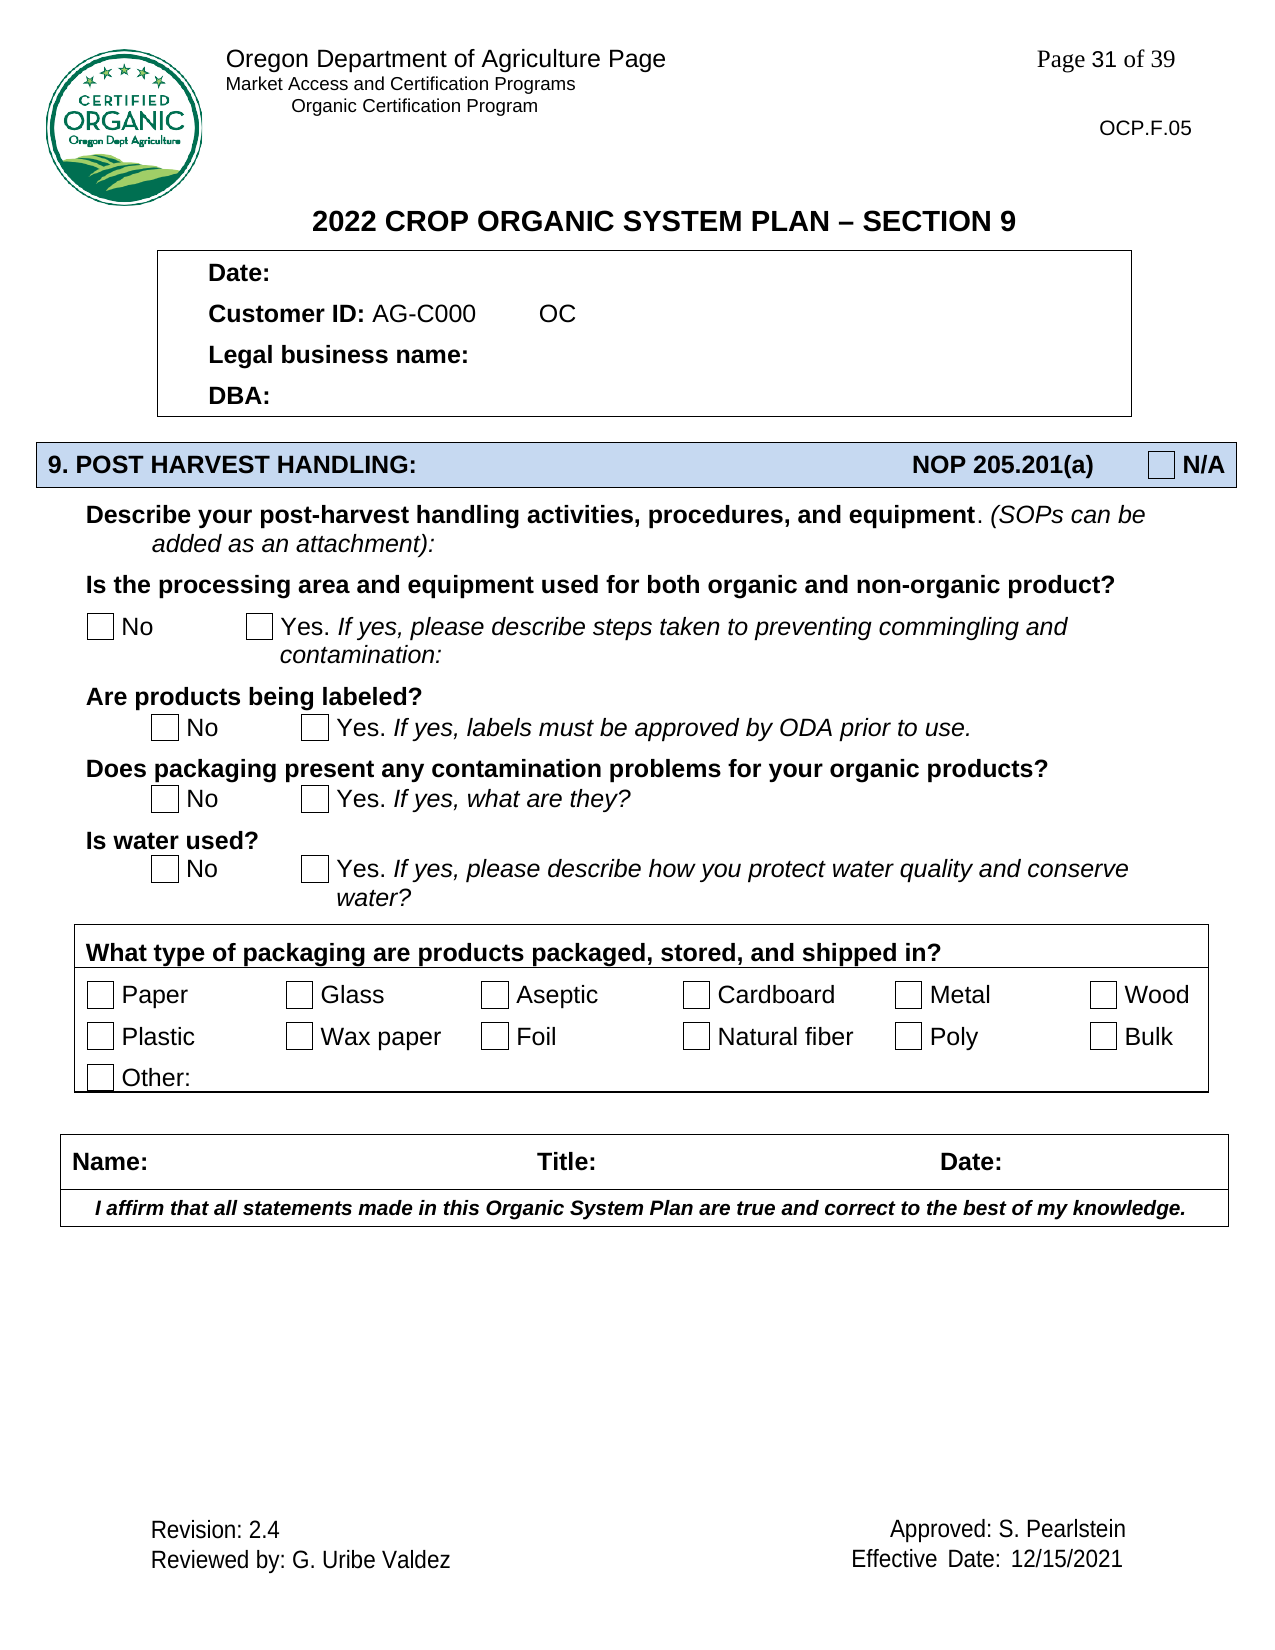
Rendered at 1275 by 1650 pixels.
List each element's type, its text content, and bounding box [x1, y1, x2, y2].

text Is water used? [86, 826, 1199, 854]
table_header Date: [158, 251, 1131, 292]
table_cell Wax paper [273, 1009, 469, 1050]
text No Yes. If yes, please describe how you protect water quality and conserve water? [150, 854, 1199, 912]
table_header N/A [1105, 443, 1236, 487]
picture [46, 49, 203, 206]
table_cell Customer ID: AG-C000 OC [158, 293, 1131, 334]
text No Yes. If yes, labels must be approved by ODA prior to use. [151, 713, 1199, 741]
table_cell Legal business name: [158, 334, 1131, 375]
table_header NOP 205.201(a) [646, 443, 1105, 487]
table_header Date: [929, 1135, 1228, 1188]
table_cell Yes. If yes, please describe steps taken to preventing commingling and contamination: [233, 599, 1208, 669]
text Are products being labeled? [86, 682, 1199, 710]
text 2022 CROP ORGANIC SYSTEM PLAN – SECTION 9 [66, 204, 1262, 238]
table_cell Glass [273, 968, 469, 1009]
text Does packaging present any contamination problems for your organic products? [86, 754, 1199, 783]
text Describe your post-harvest handling activities, procedures, and equipment. (SOPs can be added as an attachment): [86, 500, 1199, 558]
table_cell Plastic [75, 1009, 273, 1050]
table_cell I affirm that all statements made in this Organic System Plan are true and correct to the best of my knowledge. [61, 1190, 1228, 1226]
table_cell Other: [75, 1050, 1208, 1091]
table_cell No [74, 599, 233, 669]
table_cell Wood [1078, 968, 1208, 1009]
table_header Is the processing area and equipment used for both organic and non-organic product? [74, 558, 1208, 599]
table_header 9. POST HARVEST HANDLING: [37, 443, 646, 487]
table_cell Paper [75, 968, 273, 1009]
table_cell Cardboard [671, 968, 883, 1009]
text No Yes. If yes, what are they? [151, 784, 1199, 813]
table_cell Bulk [1078, 1009, 1208, 1050]
table_cell Aseptic [469, 968, 671, 1009]
table_cell Metal [883, 968, 1077, 1009]
table_cell Poly [883, 1009, 1077, 1050]
table_header Title: [526, 1135, 929, 1188]
table_header What type of packaging are products packaged, stored, and shipped in? [75, 925, 1208, 967]
table_cell Natural fiber [671, 1009, 883, 1050]
table_cell Foil [469, 1009, 671, 1050]
table_header Name: [61, 1135, 526, 1188]
table_cell DBA: [158, 375, 1131, 416]
